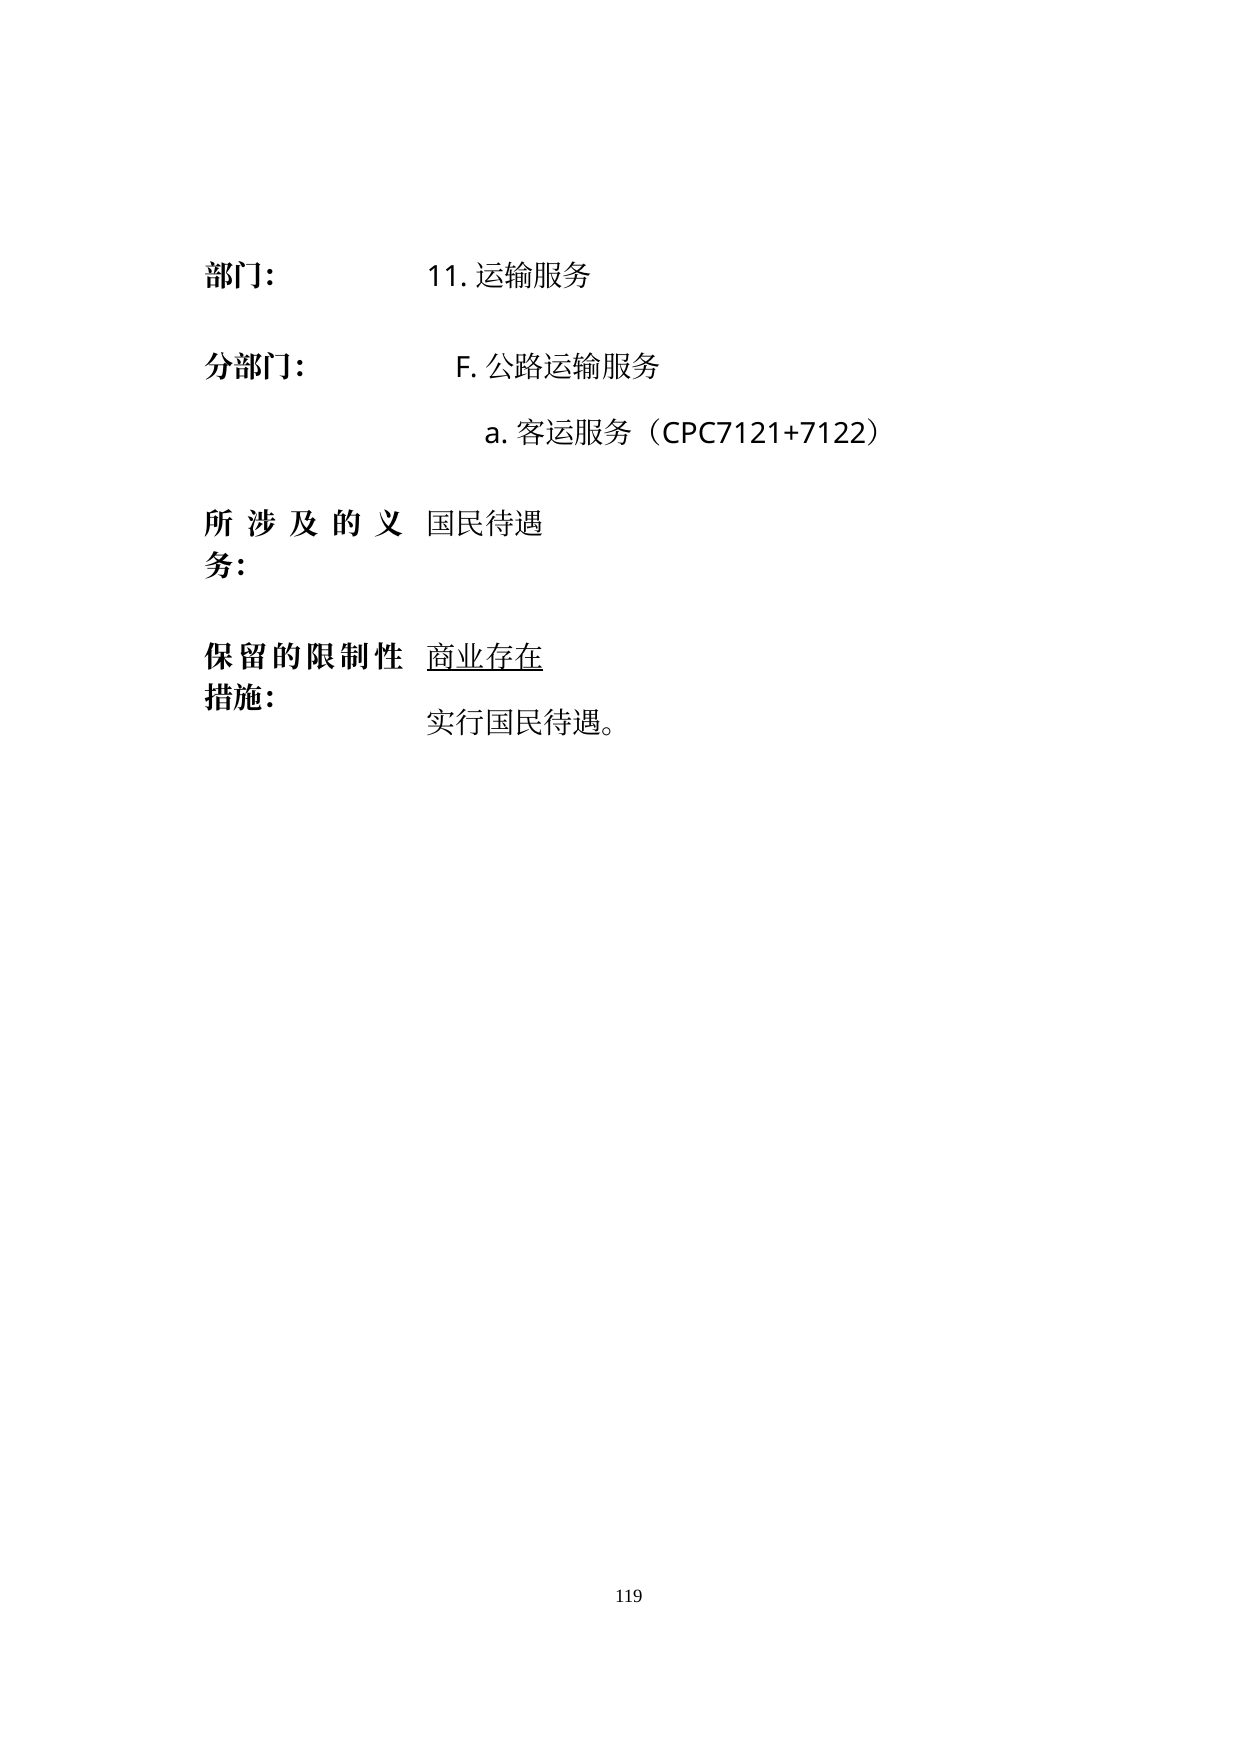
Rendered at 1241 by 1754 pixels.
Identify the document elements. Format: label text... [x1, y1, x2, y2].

table_header 部门： [193, 229, 415, 319]
table_header 11. 运输服务 [415, 229, 1064, 319]
table_cell F. 公路运输服务 a. 客运服务（CPC7121+7122） [415, 319, 1064, 477]
table_cell 所涉及的义务： [193, 477, 415, 609]
table_cell 保留的限制性措施： [193, 609, 415, 766]
table_cell 商业存在 实行国民待遇。 [415, 609, 1064, 766]
table_cell 国民待遇 [415, 477, 1064, 609]
table_cell 分部门： [193, 319, 415, 477]
